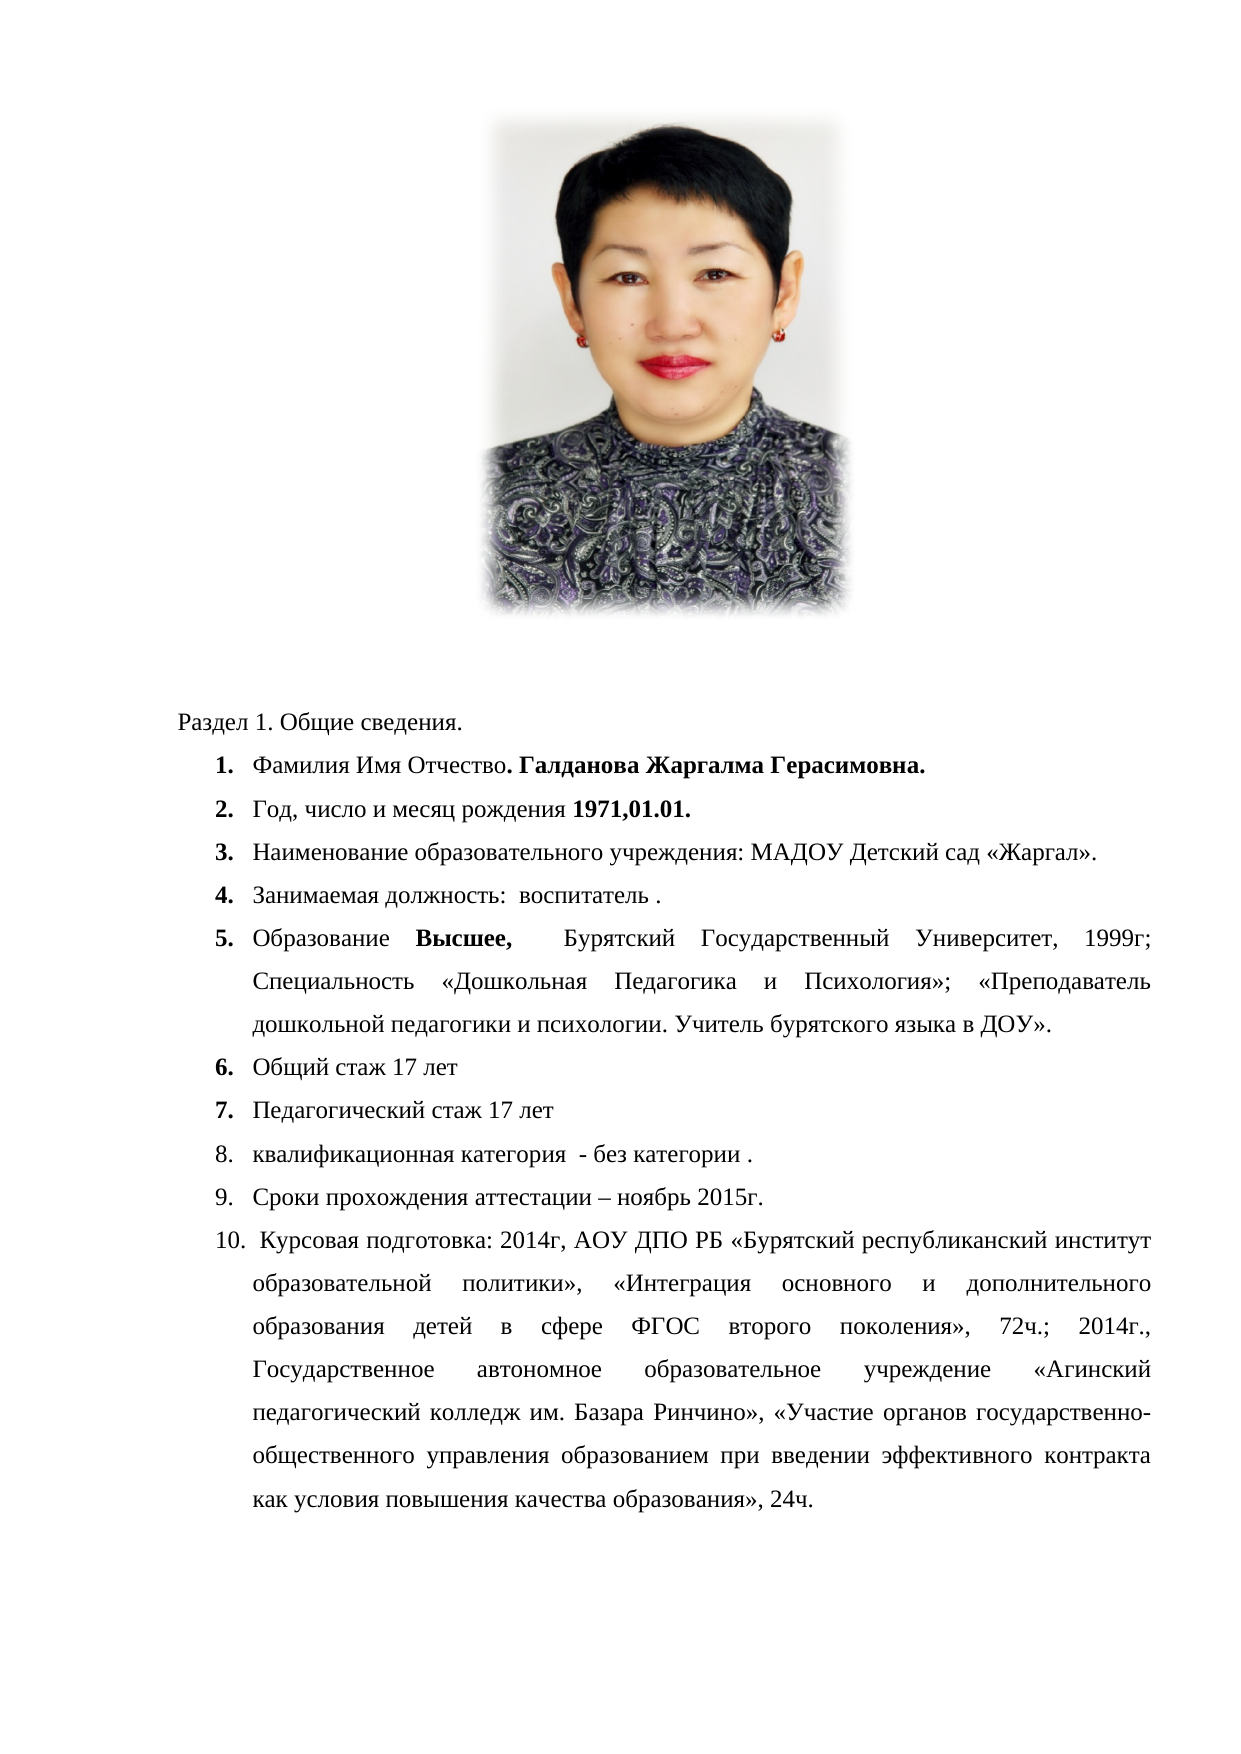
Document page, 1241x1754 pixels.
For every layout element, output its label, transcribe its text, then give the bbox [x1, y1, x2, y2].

list Педагогический стаж 17 лет [215, 1096, 1152, 1124]
list Занимаемая должность: воспитатель . [215, 880, 1152, 909]
list Наименование образовательного учреждения: МАДОУ Детский сад «Жаргал». [215, 837, 1152, 866]
list Курсовая подготовка: 2014г, АОУ ДПО РБ «Бурятский республиканский институт образовательной политики», «Интеграция основного и дополнительного образования детей в сфере ФГОС второго поколения», 72ч.; 2014г., Государственное автономное образовательное учреждение «Агинский педагогический колледж им. Базара Ринчино», «Участие органов государственно-общественного управления образованием при введении эффективного контракта как условия повышения качества образования», 24ч. [215, 1225, 1152, 1512]
text Раздел 1. Общие сведения. [177, 707, 1152, 736]
picture [505, 133, 827, 592]
list квалификационная категория - без категории . [215, 1139, 1152, 1167]
list Год, число и месяц рождения 1971,01.01. [215, 794, 1152, 822]
list Образование Высшее, Бурятский Государственный Университет, 1999г; Специальность «Дошкольная Педагогика и Психология»; «Преподаватель дошкольной педагогики и психологии. Учитель бурятского языка в ДОУ». [215, 923, 1152, 1038]
list Общий стаж 17 лет [215, 1052, 1152, 1081]
list Сроки прохождения аттестации – ноябрь 2015г. [215, 1182, 1152, 1211]
list Фамилия Имя Отчество. Галданова Жаргалма Герасимовна. [215, 751, 1152, 779]
